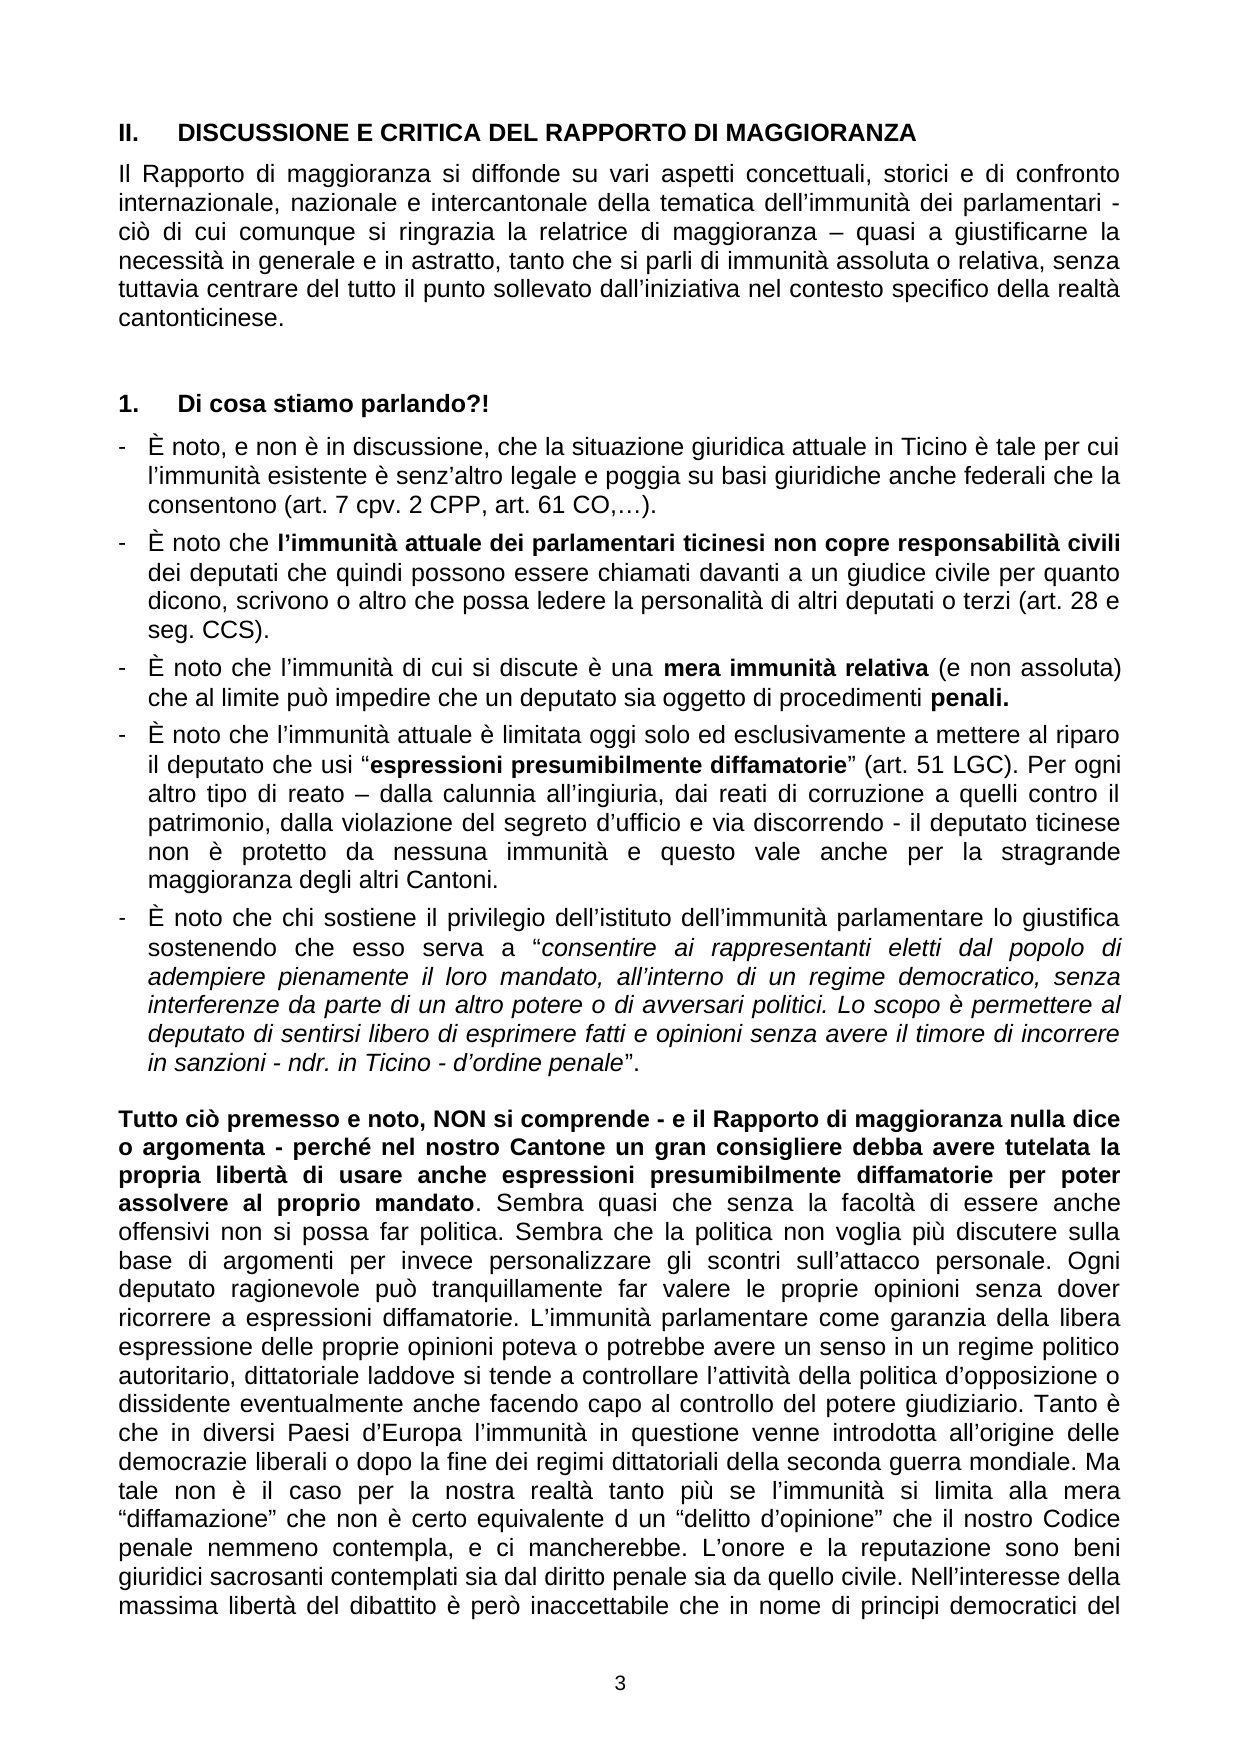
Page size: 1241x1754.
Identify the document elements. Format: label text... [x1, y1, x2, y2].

list È noto che l’immunità di cui si discute è una mera immunità relativa (e non assoluta) che al limite può impedire che un deputato sia oggetto di procedimenti penali. [118, 652, 1122, 711]
list È noto che l’immunità attuale è limitata oggi solo ed esclusivamente a mettere al riparo il deputato che usi “espressioni presumibilmente diffamatorie” (art. 51 LGC). Per ogni altro tipo di reato ‒ dalla calunnia all’ingiuria, dai reati di corruzione a quelli contro il patrimonio, dalla violazione del segreto d’ufficio e via discorrendo - il deputato ticinese non è protetto da nessuna immunità e questo vale anche per la stragrande maggioranza degli altri Cantoni. [118, 720, 1122, 894]
list È noto, e non è in discussione, che la situazione giuridica attuale in Ticino è tale per cui l’immunità esistente è senz’altro legale e poggia su basi giuridiche anche federali che la consentono (art. 7 cpv. 2 CPP, art. 61 CO,…). [118, 431, 1122, 519]
subtitle Di cosa stiamo parlando?! [118, 389, 1122, 418]
text Il Rapporto di maggioranza si diffonde su vari aspetti concettuali, storici e di confronto internazionale, nazionale e intercantonale della tematica dell’immunità dei parlamentari - ciò di cui comunque si ringrazia la relatrice di maggioranza ‒ quasi a giustificarne la necessità in generale e in astratto, tanto che si parli di immunità assoluta o relativa, senza tuttavia centrare del tutto il punto sollevato dall’iniziativa nel contesto specifico della realtà cantonticinese. [118, 159, 1122, 332]
list È noto che l’immunità attuale dei parlamentari ticinesi non copre responsabilità civili dei deputati che quindi possono essere chiamati davanti a un giudice civile per quanto dicono, scrivono o altro che possa ledere la personalità di altri deputati o terzi (art. 28 e seg. CCS). [118, 527, 1122, 644]
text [118, 1105, 1122, 1619]
list È noto che chi sostiene il privilegio dell’istituto dell’immunità parlamentare lo giustifica sostenendo che esso serva a “consentire ai rappresentanti eletti dal popolo di adempiere pienamente il loro mandato, all’interno di un regime democratico, senza interferenze da parte di un altro potere o di avversari politici. Lo scopo è permettere al deputato di sentirsi libero di esprimere fatti e opinioni senza avere il timore di incorrere in sanzioni - ndr. in Ticino - d’ordine penale”. [118, 902, 1122, 1077]
subtitle II. DISCUSSIONE E CRITICA DEL RAPPORTO DI MAGGIORANZA [118, 118, 1122, 147]
